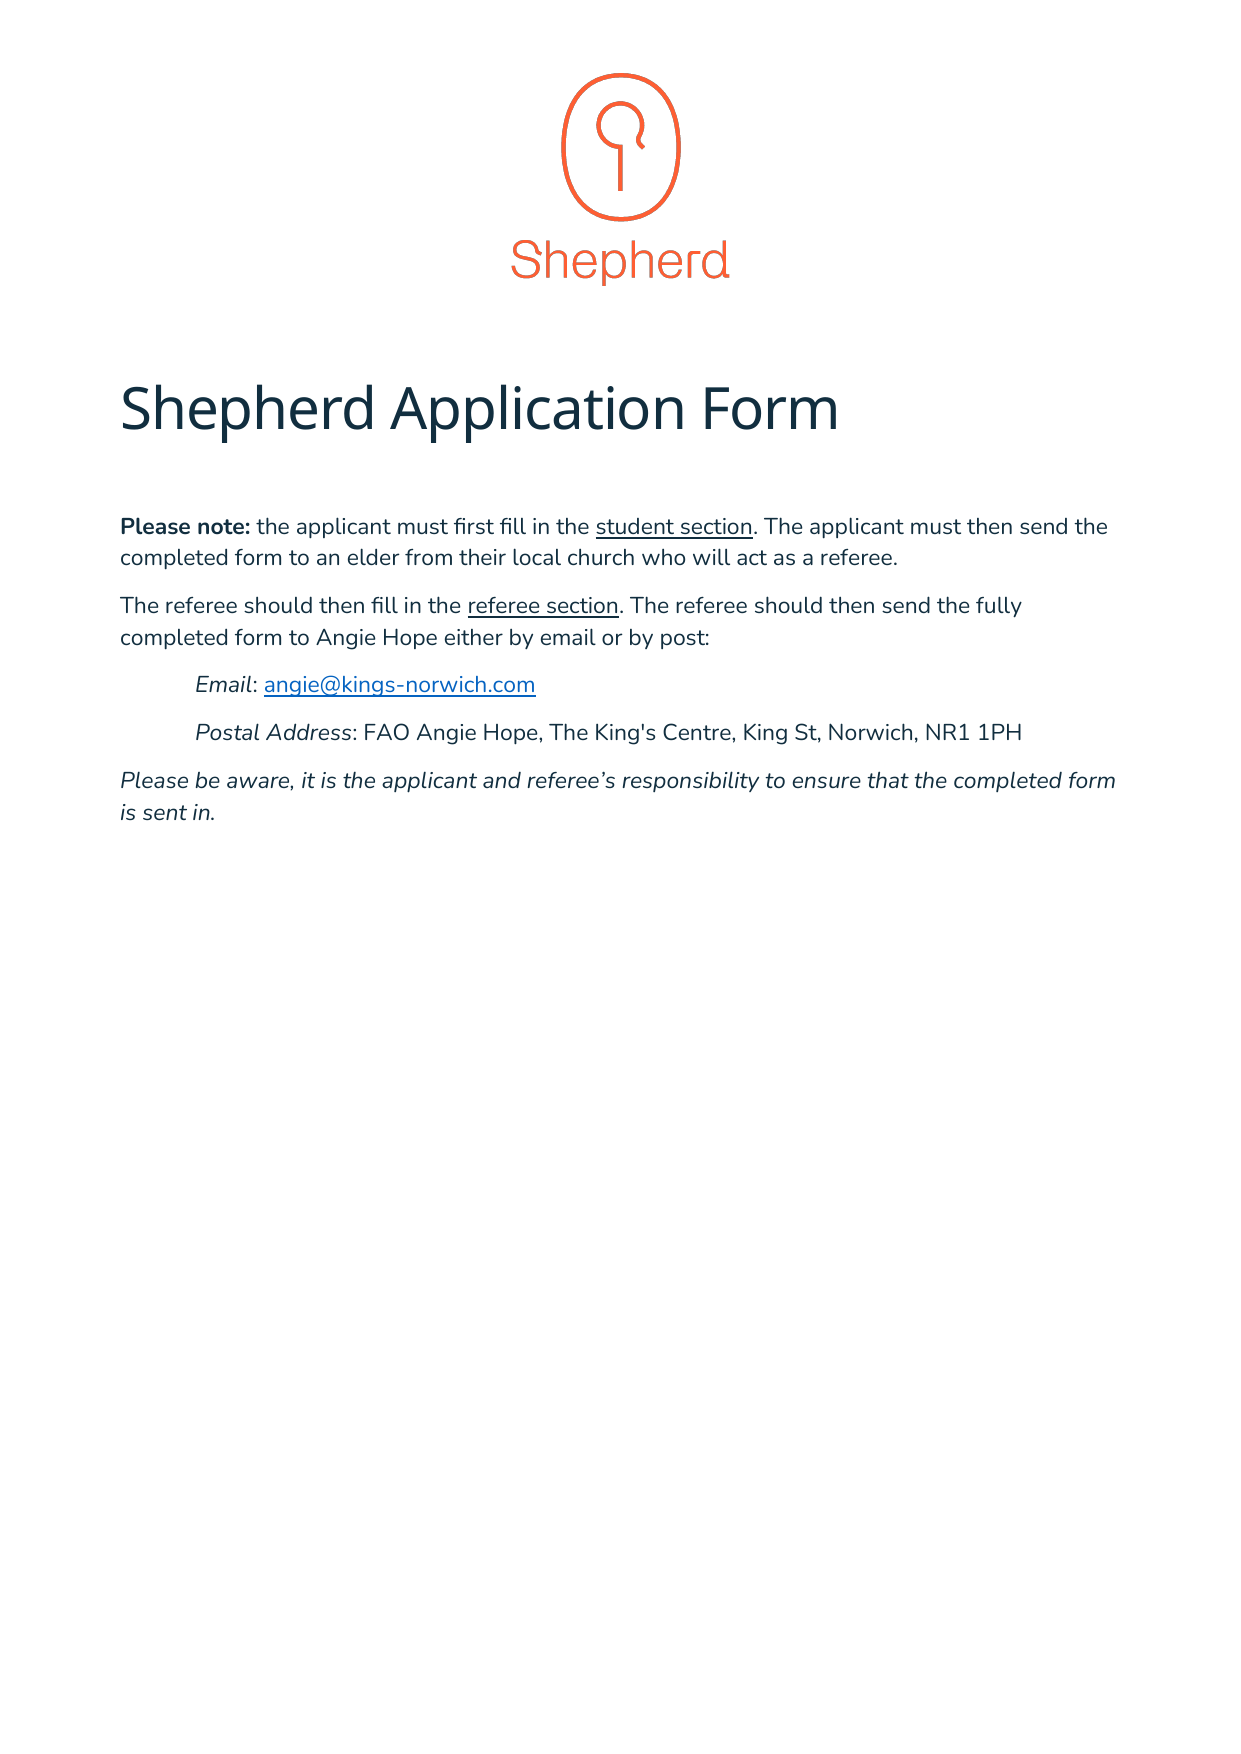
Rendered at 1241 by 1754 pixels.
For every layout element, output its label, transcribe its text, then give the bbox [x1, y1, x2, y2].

text The referee should then fill in the referee section. The referee should then send the fully completed form to Angie Hope either by email or by post: [120, 590, 1120, 653]
text Email: angie@kings-norwich.com [195, 669, 1120, 701]
text Postal Address: FAO Angie Hope, The King's Centre, King St, Norwich, NR1 1PH [195, 717, 1120, 749]
picture [510, 73, 730, 286]
text Please note: the applicant must first fill in the student section. The applicant must then send the completed form to an elder from their local church who will act as a referee. [120, 511, 1120, 574]
title Shepherd Application Form [120, 367, 1120, 447]
text Please be aware, it is the applicant and referee’s responsibility to ensure that the completed form is sent in. [120, 765, 1120, 828]
